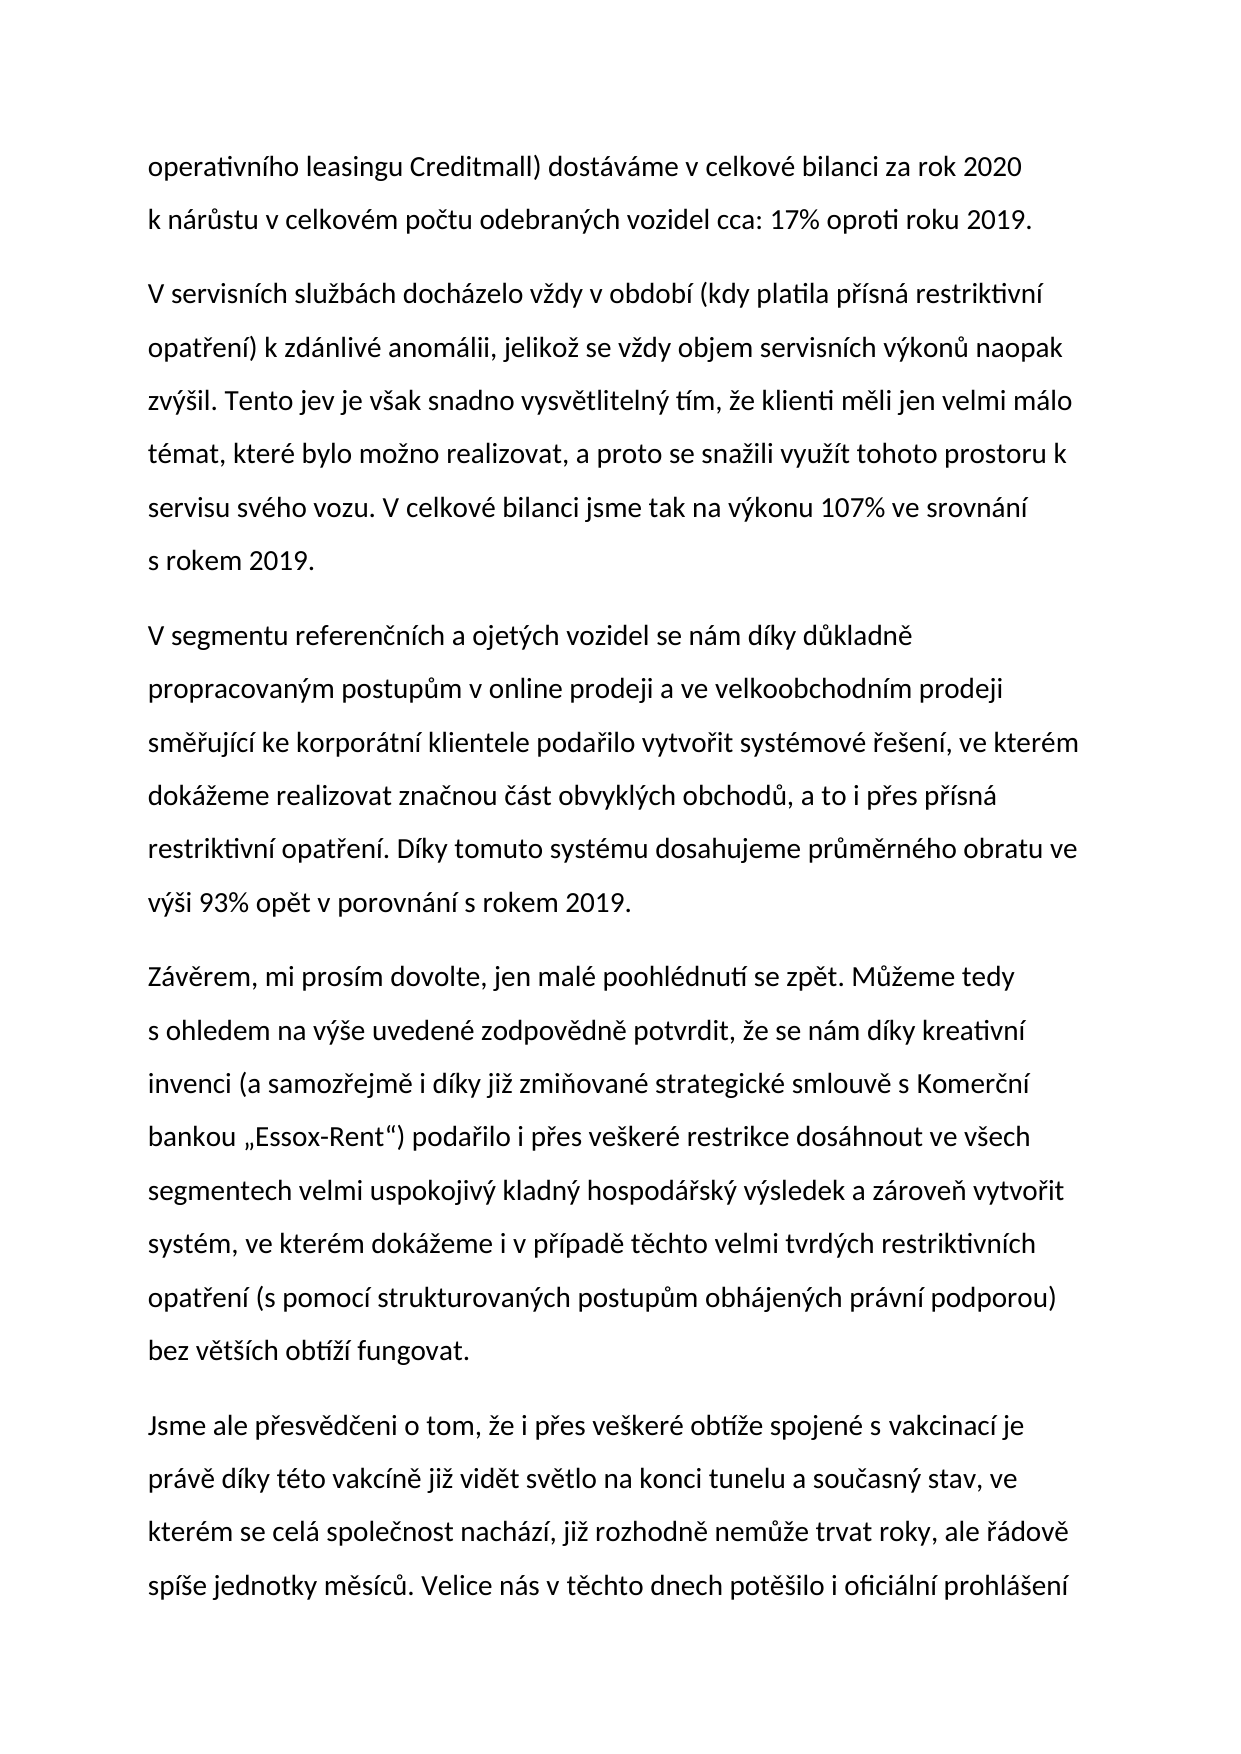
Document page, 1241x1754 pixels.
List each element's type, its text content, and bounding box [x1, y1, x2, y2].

text V segmentu referenčních a ojetých vozidel se nám díky důkladně propracovaným postupům v online prodeji a ve velkoobchodním prodeji směřující ke korporátní klientele podařilo vytvořit systémové řešení, ve kterém dokážeme realizovat značnou část obvyklých obchodů, a to i přes přísná restriktivní opatření. Díky tomuto systému dosahujeme průměrného obratu ve výši 93% opět v porovnání s rokem 2019. [148, 617, 1093, 919]
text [148, 1407, 1093, 1602]
text Závěrem, mi prosím dovolte, jen malé poohlédnutí se zpět. Můžeme tedy s ohledem na výše uvedené zodpovědně potvrdit, že se nám díky kreativní invenci (a samozřejmě i díky již zmiňované strategické smlouvě s Komerční bankou „Essox-Rent“) podařilo i přes veškeré restrikce dosáhnout ve všech segmentech velmi uspokojivý kladný hospodářský výsledek a zároveň vytvořit systém, ve kterém dokážeme i v případě těchto velmi tvrdých restriktivních opatření (s pomocí strukturovaných postupům obhájených právní podporou) bez větších obtíží fungovat. [148, 958, 1093, 1368]
text V servisních službách docházelo vždy v období (kdy platila přísná restriktivní opatření) k zdánlivé anomálii, jelikož se vždy objem servisních výkonů naopak zvýšil. Tento jev je však snadno vysvětlitelný tím, že klienti měli jen velmi málo témat, které bylo možno realizovat, a proto se snažili využít tohoto prostoru k servisu svého vozu. V celkové bilanci jsme tak na výkonu 107% ve srovnání s rokem 2019. [148, 275, 1093, 578]
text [148, 148, 1093, 237]
